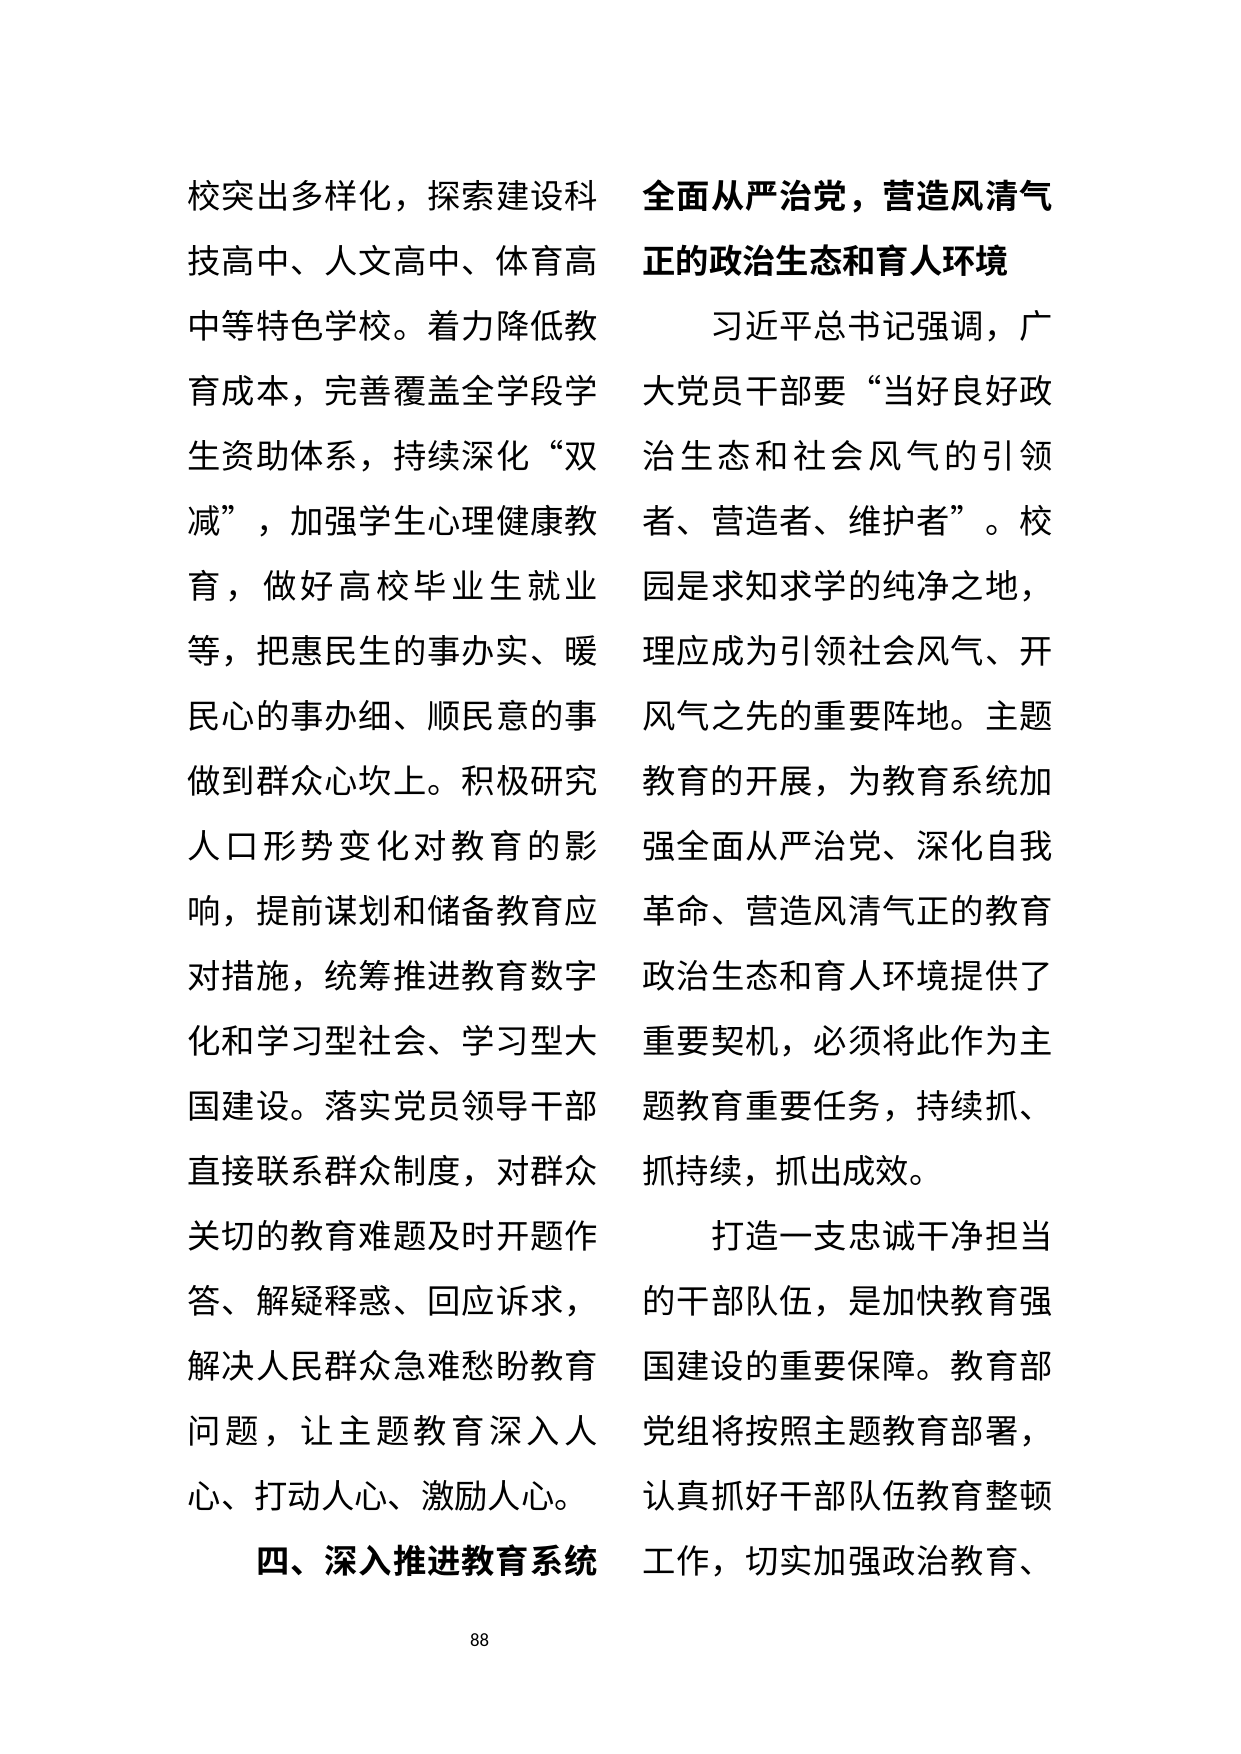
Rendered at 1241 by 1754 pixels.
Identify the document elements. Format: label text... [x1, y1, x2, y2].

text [642, 1202, 1053, 1592]
text 四、深入推进教育系统全面从严治党，营造风清气正的政治生态和育人环境 [187, 1527, 598, 1592]
text 四、深入推进教育系统全面从严治党，营造风清气正的政治生态和育人环境 [642, 162, 1053, 292]
text 习近平总书记强调，广大党员干部要“当好良好政治生态和社会风气的引领者、营造者、维护者”。校园是求知求学的纯净之地，理应成为引领社会风气、开风气之先的重要阵地。主题教育的开展，为教育系统加强全面从严治党、深化自我革命、营造风清气正的教育政治生态和育人环境提供了重要契机，必须将此作为主题教育重要任务，持续抓、抓持续，抓出成效。 [642, 292, 1053, 1202]
